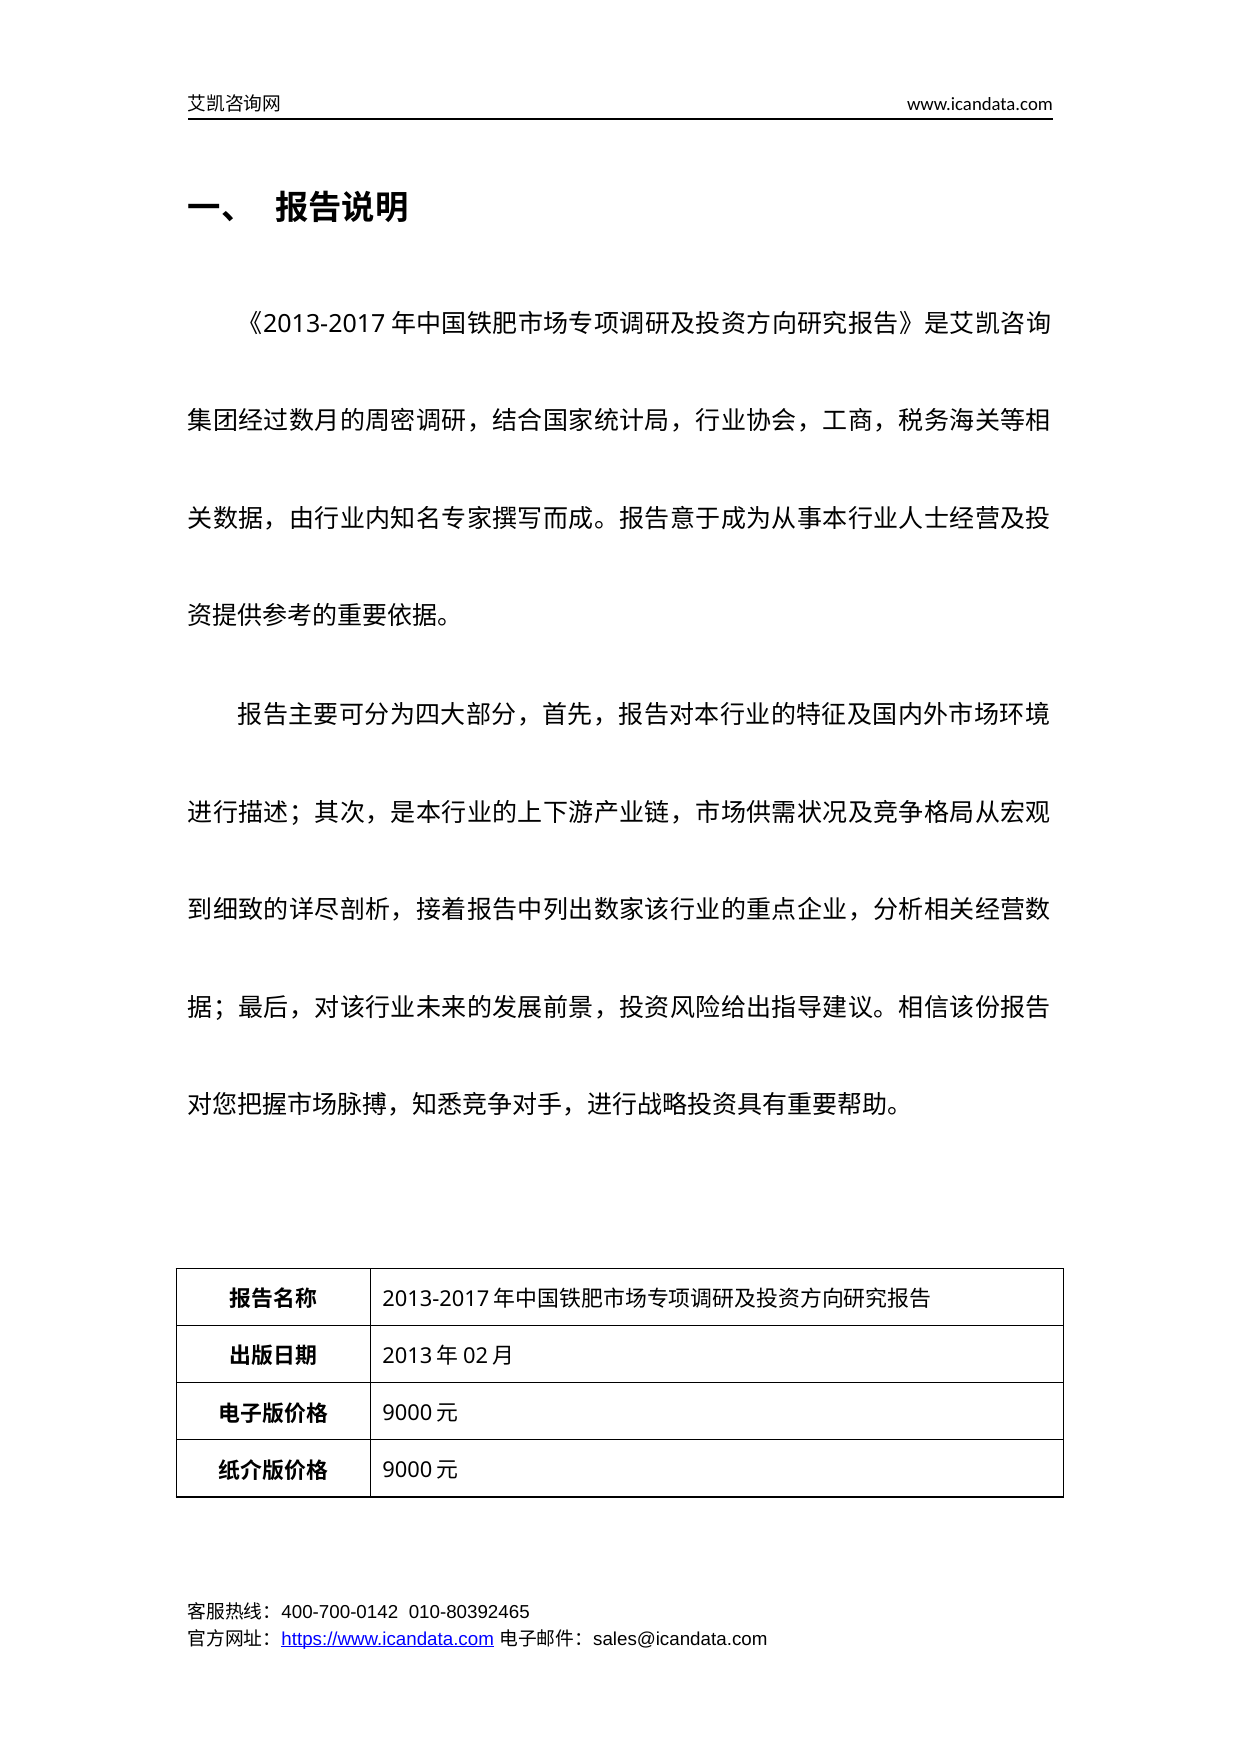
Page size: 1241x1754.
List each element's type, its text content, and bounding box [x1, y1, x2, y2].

table_cell 纸介版价格 [177, 1440, 370, 1496]
text 报告主要可分为四大部分，首先，报告对本行业的特征及国内外市场环境进行描述；其次，是本行业的上下游产业链，市场供需状况及竞争格局从宏观到细致的详尽剖析，接着报告中列出数家该行业的重点企业，分析相关经营数据；最后，对该行业未来的发展前景，投资风险给出指导建议。相信该份报告对您把握市场脉搏，知悉竞争对手，进行战略投资具有重要帮助。 [187, 681, 1053, 1136]
subtitle 报告说明 [187, 172, 1053, 237]
table_cell 2013年02月 [371, 1326, 1063, 1382]
table_header 2013-2017年中国铁肥市场专项调研及投资方向研究报告 [371, 1269, 1063, 1325]
table_cell 出版日期 [177, 1326, 370, 1382]
table_header 报告名称 [177, 1269, 370, 1325]
text 《2013-2017年中国铁肥市场专项调研及投资方向研究报告》是艾凯咨询集团经过数月的周密调研，结合国家统计局，行业协会，工商，税务海关等相关数据，由行业内知名专家撰写而成。报告意于成为从事本行业人士经营及投资提供参考的重要依据。 [187, 289, 1053, 646]
table_cell 9000元 [371, 1383, 1063, 1439]
table_cell 9000元 [371, 1440, 1063, 1496]
table_cell 电子版价格 [177, 1383, 370, 1439]
